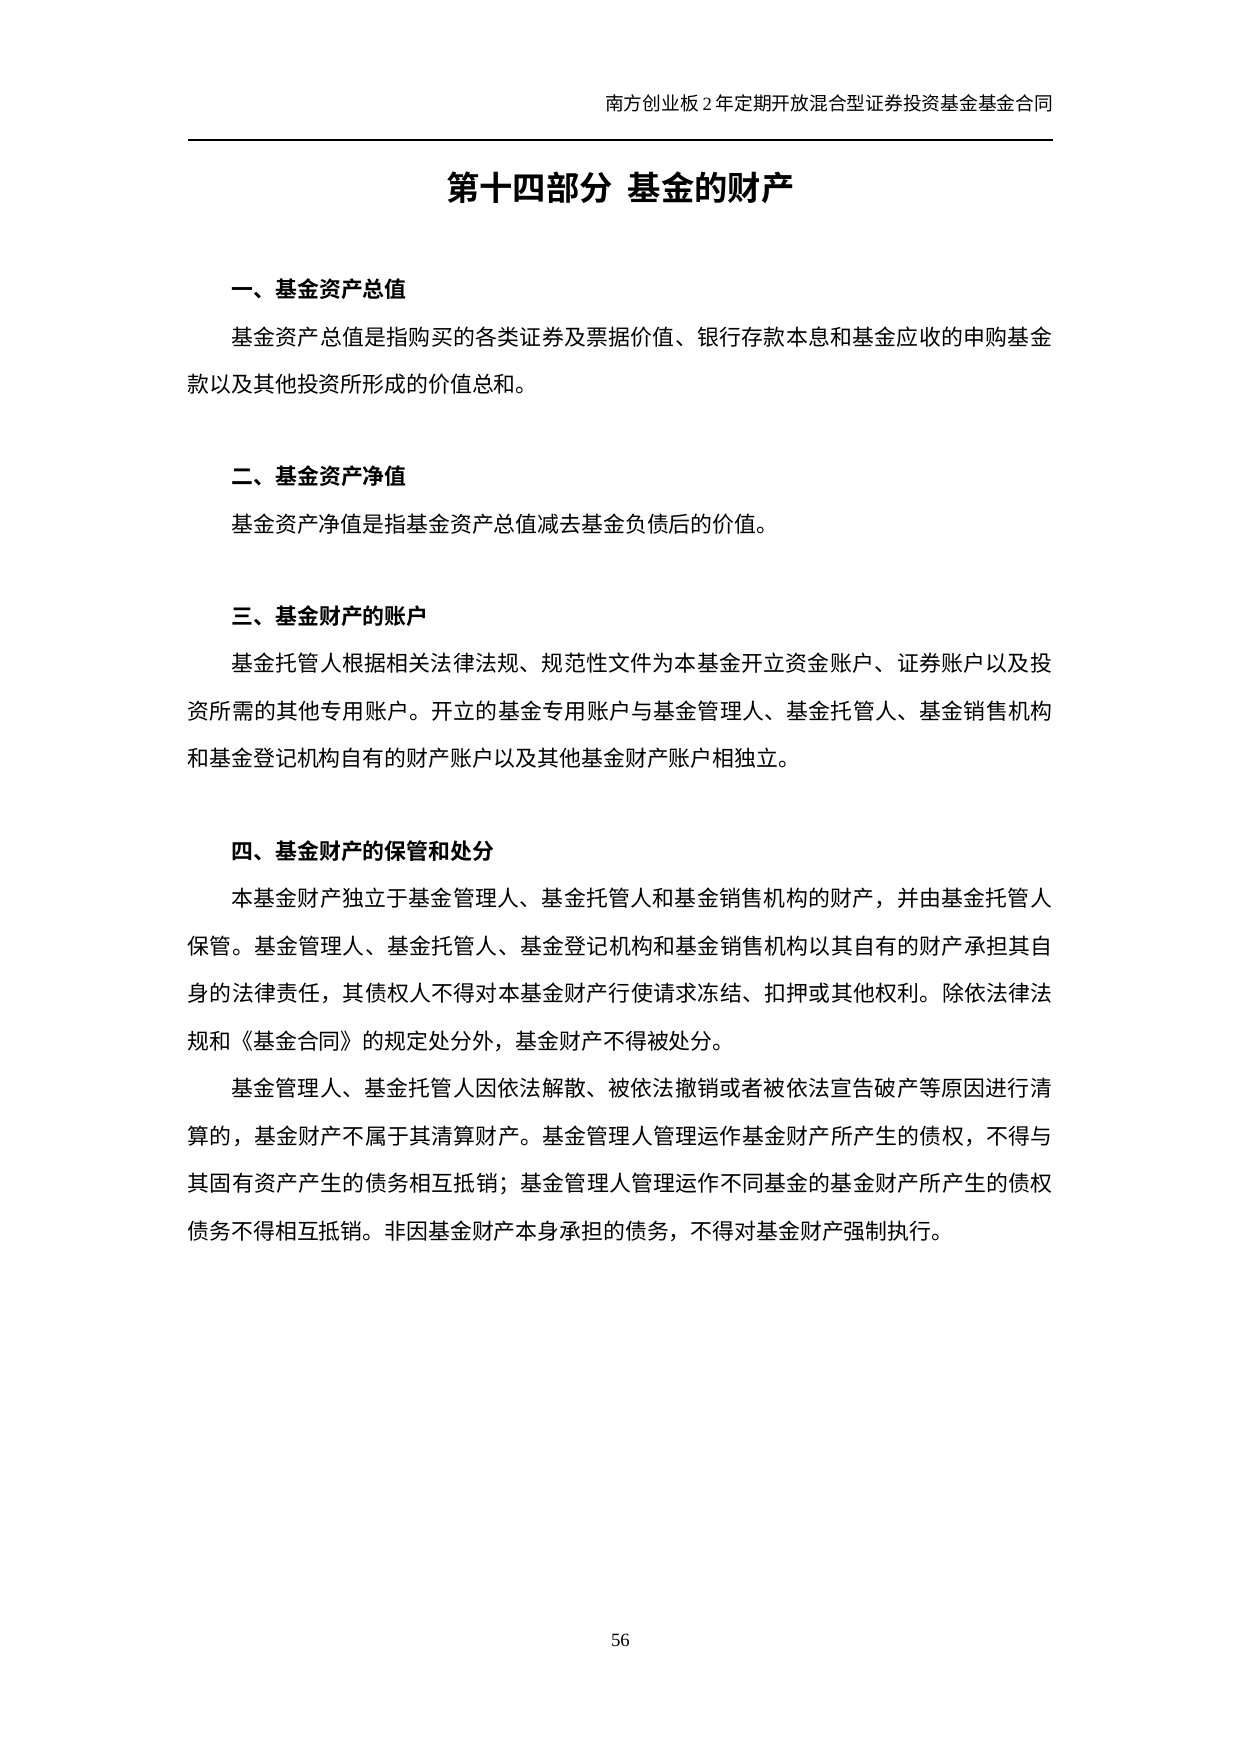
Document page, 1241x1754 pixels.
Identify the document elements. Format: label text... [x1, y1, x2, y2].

text 三、基金财产的账户 [187, 599, 1053, 631]
subtitle 第十四部分 基金的财产 [187, 162, 1053, 210]
text 一、基金资产总值 [187, 272, 1053, 304]
text 基金托管人根据相关法律法规、规范性文件为本基金开立资金账户、证券账户以及投资所需的其他专用账户。开立的基金专用账户与基金管理人、基金托管人、基金销售机构和基金登记机构自有的财产账户以及其他基金财产账户相独立。 [187, 646, 1053, 773]
text 二、基金资产净值 [187, 459, 1053, 491]
text 基金资产净值是指基金资产总值减去基金负债后的价值。 [187, 507, 1053, 538]
text 四、基金财产的保管和处分 [187, 834, 1053, 865]
text 基金资产总值是指购买的各类证券及票据价值、银行存款本息和基金应收的申购基金款以及其他投资所形成的价值总和。 [187, 319, 1053, 399]
text 本基金财产独立于基金管理人、基金托管人和基金销售机构的财产，并由基金托管人保管。基金管理人、基金托管人、基金登记机构和基金销售机构以其自有的财产承担其自身的法律责任，其债权人不得对本基金财产行使请求冻结、扣押或其他权利。除依法律法规和《基金合同》的规定处分外，基金财产不得被处分。 [187, 881, 1053, 1055]
text 基金管理人、基金托管人因依法解散、被依法撤销或者被依法宣告破产等原因进行清算的，基金财产不属于其清算财产。基金管理人管理运作基金财产所产生的债权，不得与其固有资产产生的债务相互抵销；基金管理人管理运作不同基金的基金财产所产生的债权债务不得相互抵销。非因基金财产本身承担的债务，不得对基金财产强制执行。 [187, 1071, 1053, 1245]
